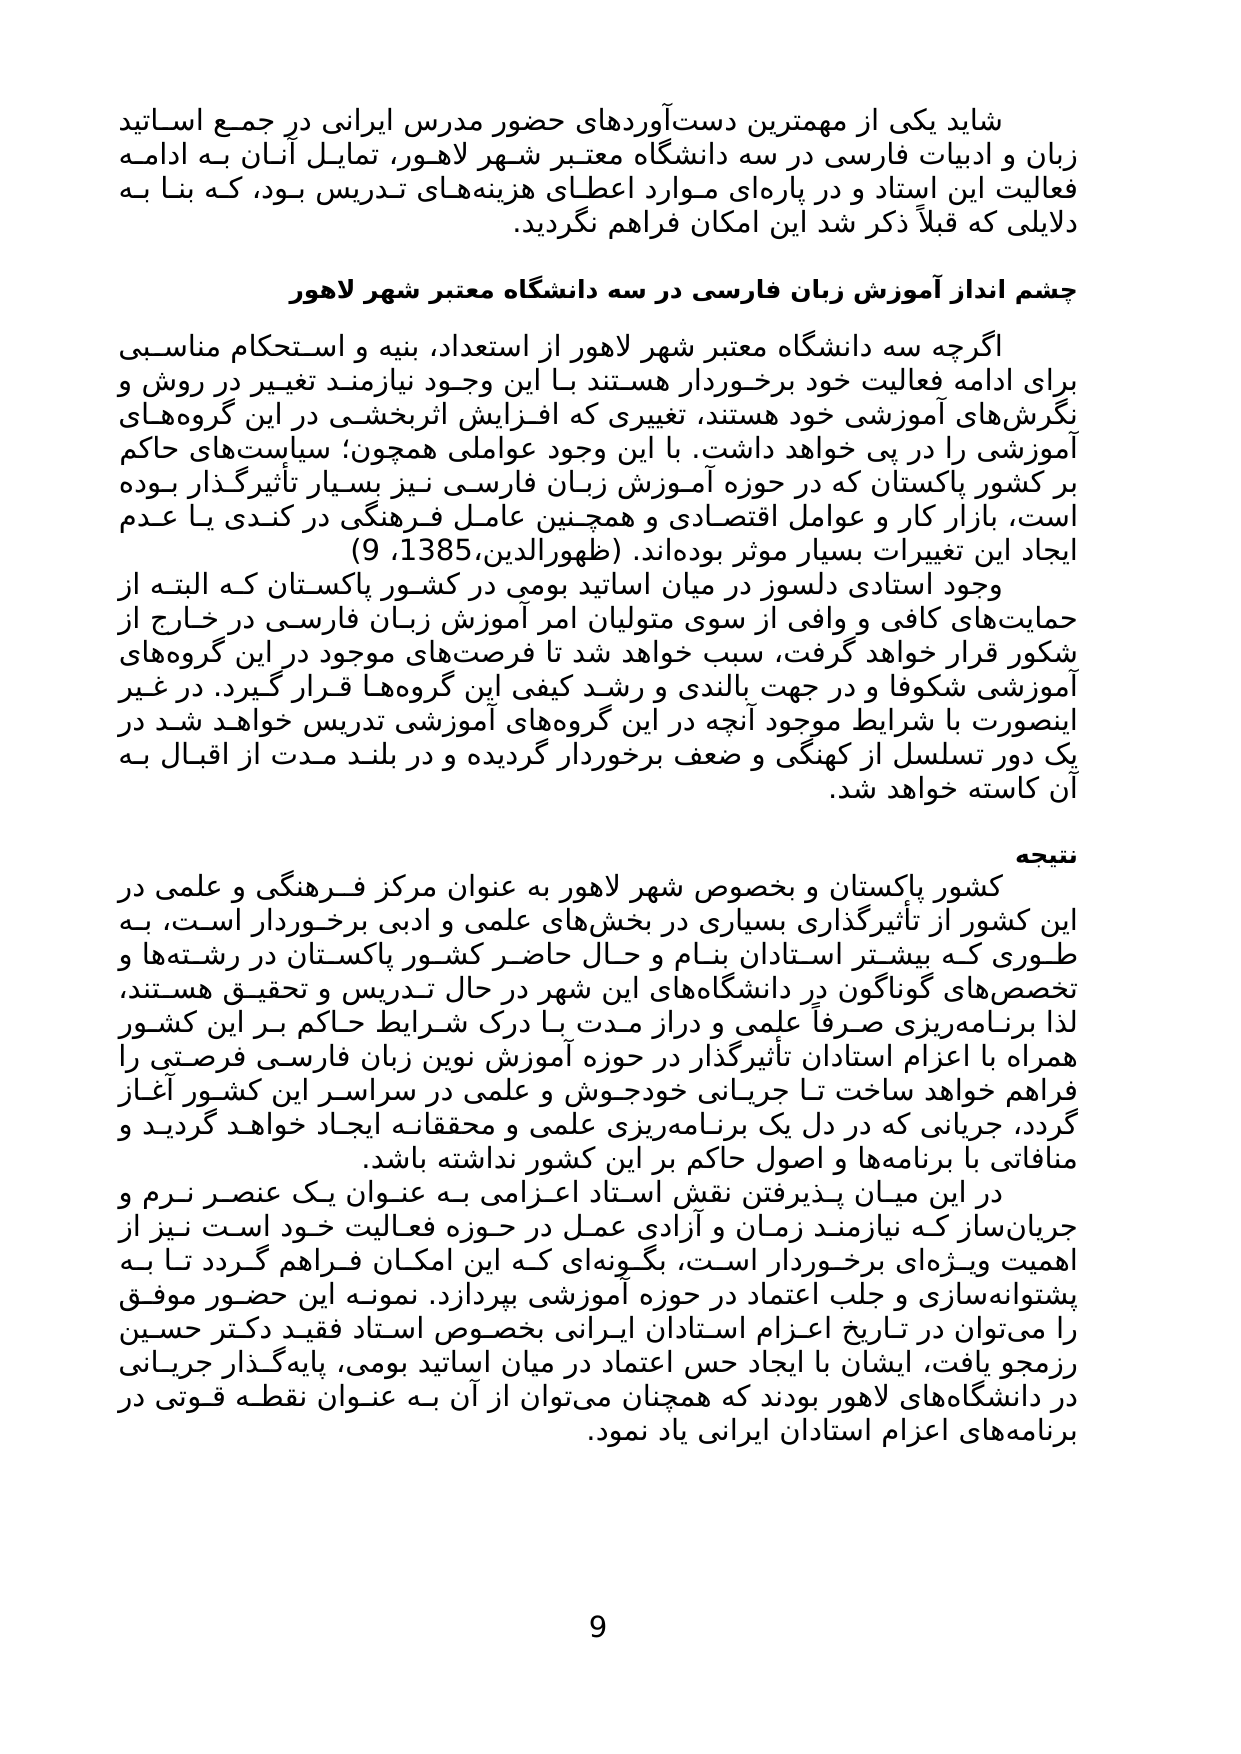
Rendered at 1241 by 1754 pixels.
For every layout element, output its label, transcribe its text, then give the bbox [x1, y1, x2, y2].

text چشم انداز آموزش زبان فارسی در سه دانشگاه معتبر شهر لاهور [118, 275, 1078, 304]
text در این میان پذیرفتن نقش استاد اعزامی به عنوان یک عنصر نرم و جریان‌ساز که نیازمند زمان و آزادی عمل در حوزه فعالیت خود است نیز از اهمیت ویژه‌ای برخوردار است، بگونه‌ای که این امکان فراهم گردد تا به پشتوانه‌سازی و جلب اعتماد در حوزه آموزشی بپردازد. نمونه این حضور موفق را می‌توان در تاریخ اعزام استادان ایرانی بخصوص استاد فقید دکتر حسین رزمجو یافت، ایشان با ایجاد حس اعتماد در میان اساتید بومی، پایه‌گذار جریانی در دانشگاه‌های لاهور بودند که همچنان می‌توان از آن به عنوان نقطه قوتی در برنامه‌های اعزام استادان ایرانی یاد نمود. [118, 1175, 1078, 1447]
text اگرچه سه دانشگاه معتبر شهر لاهور از استعداد، بنیه و استحکام مناسبی برای ادامه فعالیت خود برخوردار هستند با این وجود نیازمند تغییر در روش و نگرش‌های آموزشی خود هستند، تغییری که افزایش اثربخشی در این گروه‌های آموزشی را در پی خواهد داشت. با این وجود عواملی همچون؛ سیاست‌های حاکم بر کشور پاکستان که در حوزه آموزش زبان فارسی نیز بسیار تأثیرگذار بوده است، بازار کار و عوامل اقتصادی و همچنین عامل فرهنگی در کندی یا عدم ایجاد این تغییرات بسیار موثر بوده‌اند. (ظهورالدین،1385، 9) [118, 329, 1078, 567]
text وجود استادی دلسوز در میان اساتید بومی در کشور پاکستان که البته از حمایت‌های کافی و وافی از سوی متولیان امر آموزش زبان فارسی در خارج از شکور قرار خواهد گرفت، سبب خواهد شد تا فرصت‌های موجود در این گروه‌های آموزشی شکوفا و در جهت بالندی و رشد کیفی این گروه‌ها قرار گیرد. در غیر اینصورت با شرایط موجود آنچه در این گروه‌های آموزشی تدریس خواهد شد در یک دور تسلسل از کهنگی و ضعف برخوردار گردیده و در بلند مدت از اقبال به آن کاسته خواهد شد. [118, 567, 1078, 805]
text کشور پاکستان و بخصوص شهر لاهور به عنوان مرکز فرهنگی و علمی در این کشور از تأثیرگذاری بسیاری در بخش‌های علمی و ادبی برخوردار است، به طوری که بیشتر استادان بنام و حال حاضر کشور پاکستان در رشته‌ها و تخصص‌های گوناگون در دانشگاه‌های این شهر در حال تدریس و تحقیق هستند، لذا برنامه‌ریزی صرفاً علمی و دراز مدت با درک شرایط حاکم بر این کشور همراه با اعزام استادان تأثیرگذار در حوزه آموزش نوین زبان فارسی فرصتی را فراهم خواهد ساخت تا جریانی خودجوش و علمی در سراسر این کشور آغاز گردد، جریانی که در دل یک برنامه‌ریزی علمی و محققانه ایجاد خواهد گردید و منافاتی با برنامه‌ها و اصول حاکم بر این کشور نداشته باشد. [118, 870, 1078, 1175]
text شاید یکی از مهمترین دست‌آوردهای حضور مدرس ایرانی در جمع اساتید زبان و ادبیات فارسی در سه دانشگاه معتبر شهر لاهور، تمایل آنان به ادامه فعالیت این استاد و در پاره‌ای موارد اعطای هزینه‌‌های تدریس بود، که بنا به دلایلی که قبلاً ذکر شد این امکان فراهم نگردید. [118, 103, 1078, 239]
text نتیجه [118, 841, 1078, 870]
